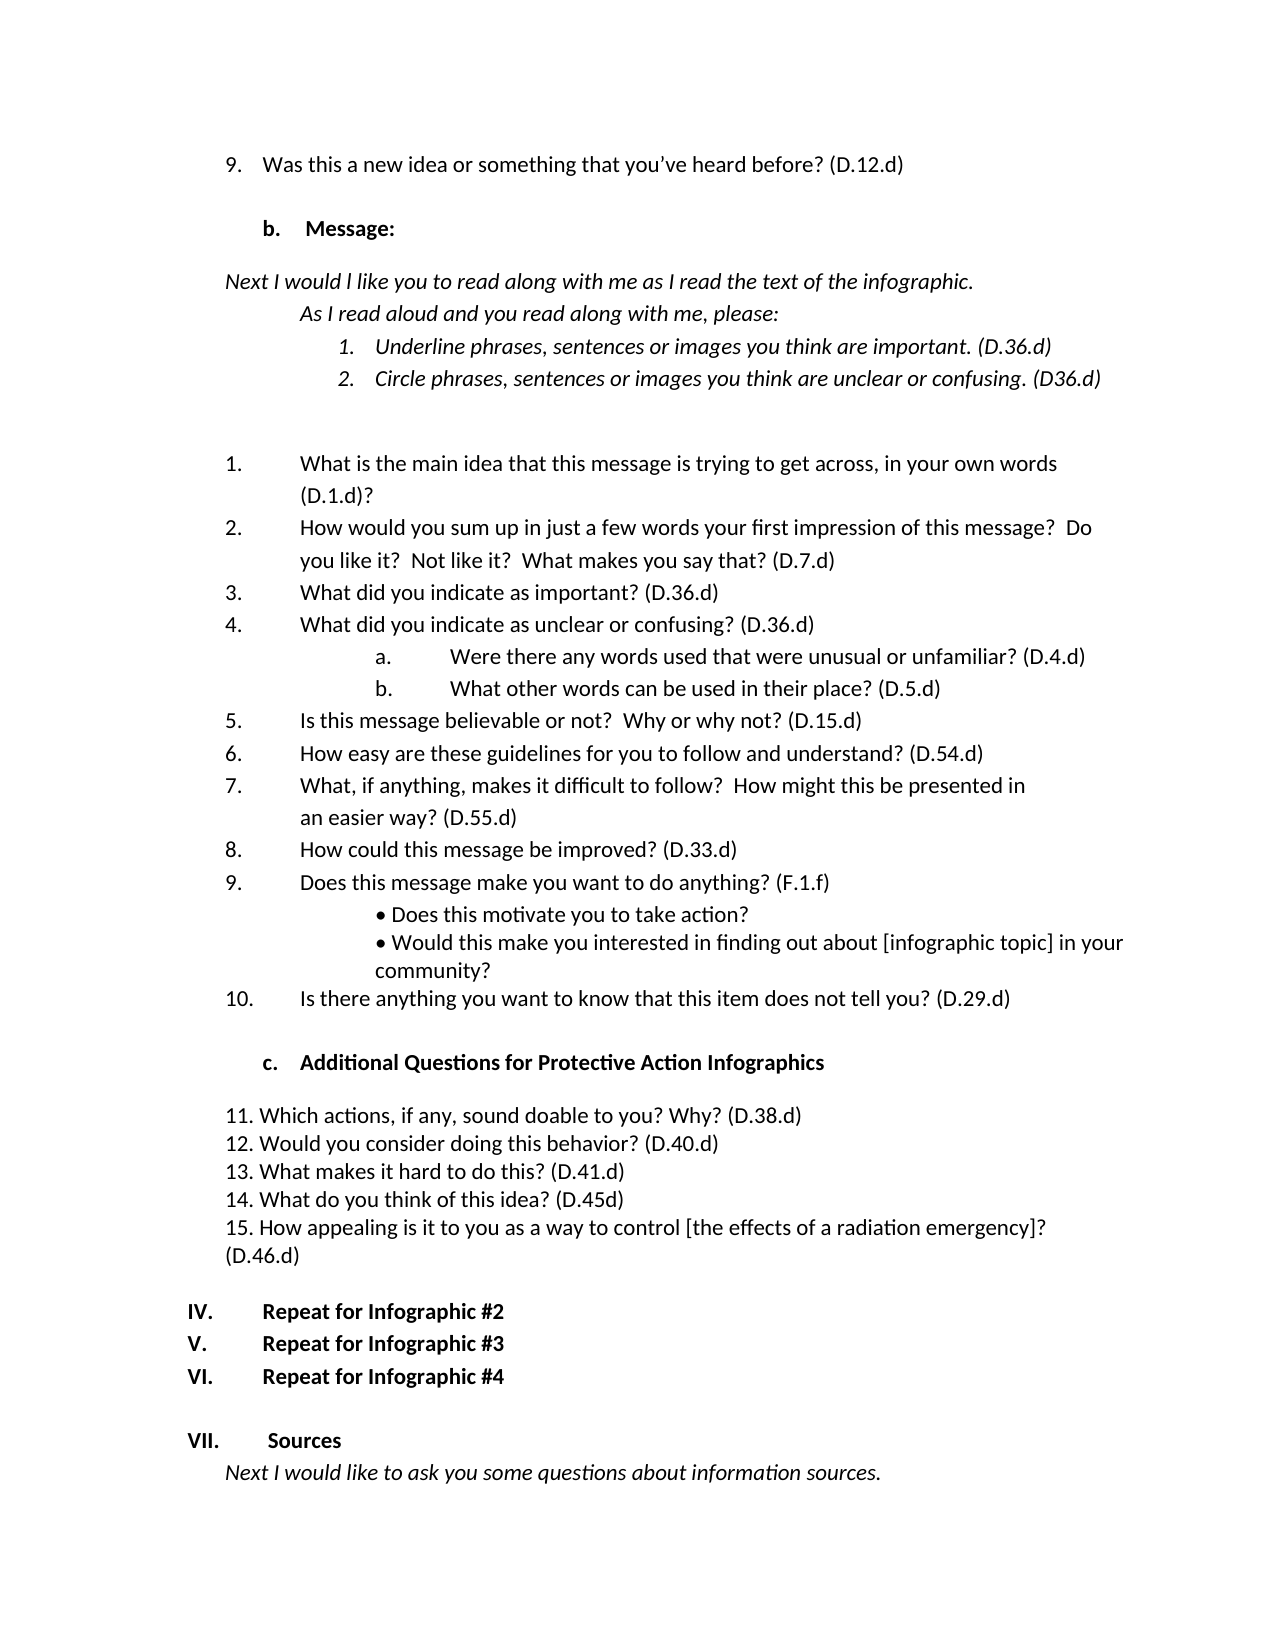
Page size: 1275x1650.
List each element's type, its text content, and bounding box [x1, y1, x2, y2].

text 1. What is the main idea that this message is trying to get across, in your own words (D.1.d)? [225, 449, 1125, 509]
text 7. What, if anything, makes it difficult to follow? How might this be presented in an easier way? (D.55.d) [225, 771, 1125, 831]
text As I read aloud and you read along with me, please: [225, 299, 1125, 328]
text 13. What makes it hard to do this? (D.41.d) [225, 1157, 1125, 1185]
list Underline phrases, sentences or images you think are important. (D.36.d) [337, 332, 1125, 360]
text Next I would like to ask you some questions about information sources. [150, 1458, 1125, 1486]
list Circle phrases, sentences or images you think are unclear or confusing. (D36.d) [337, 364, 1125, 392]
text 14. What do you think of this idea? (D.45d) [225, 1185, 1125, 1213]
text • Does this motivate you to take action? [375, 900, 1125, 928]
text 9. Does this message make you want to do anything? (F.1.f) [225, 868, 1125, 896]
text Next I would l like you to read along with me as I read the text of the infographic. [225, 267, 1125, 295]
text 2. How would you sum up in just a few words your first impression of this message? Do you like it? Not like it? What makes you say that? (D.7.d) [225, 513, 1125, 574]
text 8. How could this message be improved? (D.33.d) [225, 835, 1125, 863]
text 10. Is there anything you want to know that this item does not tell you? (D.29.d) [225, 984, 1125, 1012]
text • Would this make you interested in finding out about [infographic topic] in your community? [375, 928, 1125, 984]
text 12. Would you consider doing this behavior? (D.40.d) [225, 1129, 1125, 1157]
list Repeat for Infographic #3 [187, 1329, 1125, 1358]
text 3. What did you indicate as important? (D.36.d) [225, 578, 1125, 606]
text a. Were there any words used that were unusual or unfamiliar? (D.4.d) [300, 642, 1125, 670]
list Repeat for Infographic #2 [187, 1297, 1125, 1325]
list Additional Questions for Protective Action Infographics [262, 1048, 1125, 1076]
list Repeat for Infographic #4 [187, 1362, 1125, 1390]
text 6. How easy are these guidelines for you to follow and understand? (D.54.d) [225, 739, 1125, 767]
text 11. Which actions, if any, sound doable to you? Why? (D.38.d) [225, 1101, 1125, 1129]
text 5. Is this message believable or not? Why or why not? (D.15.d) [225, 707, 1125, 735]
text 15. How appealing is it to you as a way to control [the effects of a radiation emergency]? (D.46.d) [225, 1213, 1125, 1269]
list Message: [262, 214, 1125, 242]
text b. What other words can be used in their place? (D.5.d) [300, 674, 1125, 702]
list Was this a new idea or something that you’ve heard before? (D.12.d) [225, 150, 1125, 178]
text 4. What did you indicate as unclear or confusing? (D.36.d) [225, 610, 1125, 638]
list Sources [187, 1426, 1125, 1454]
